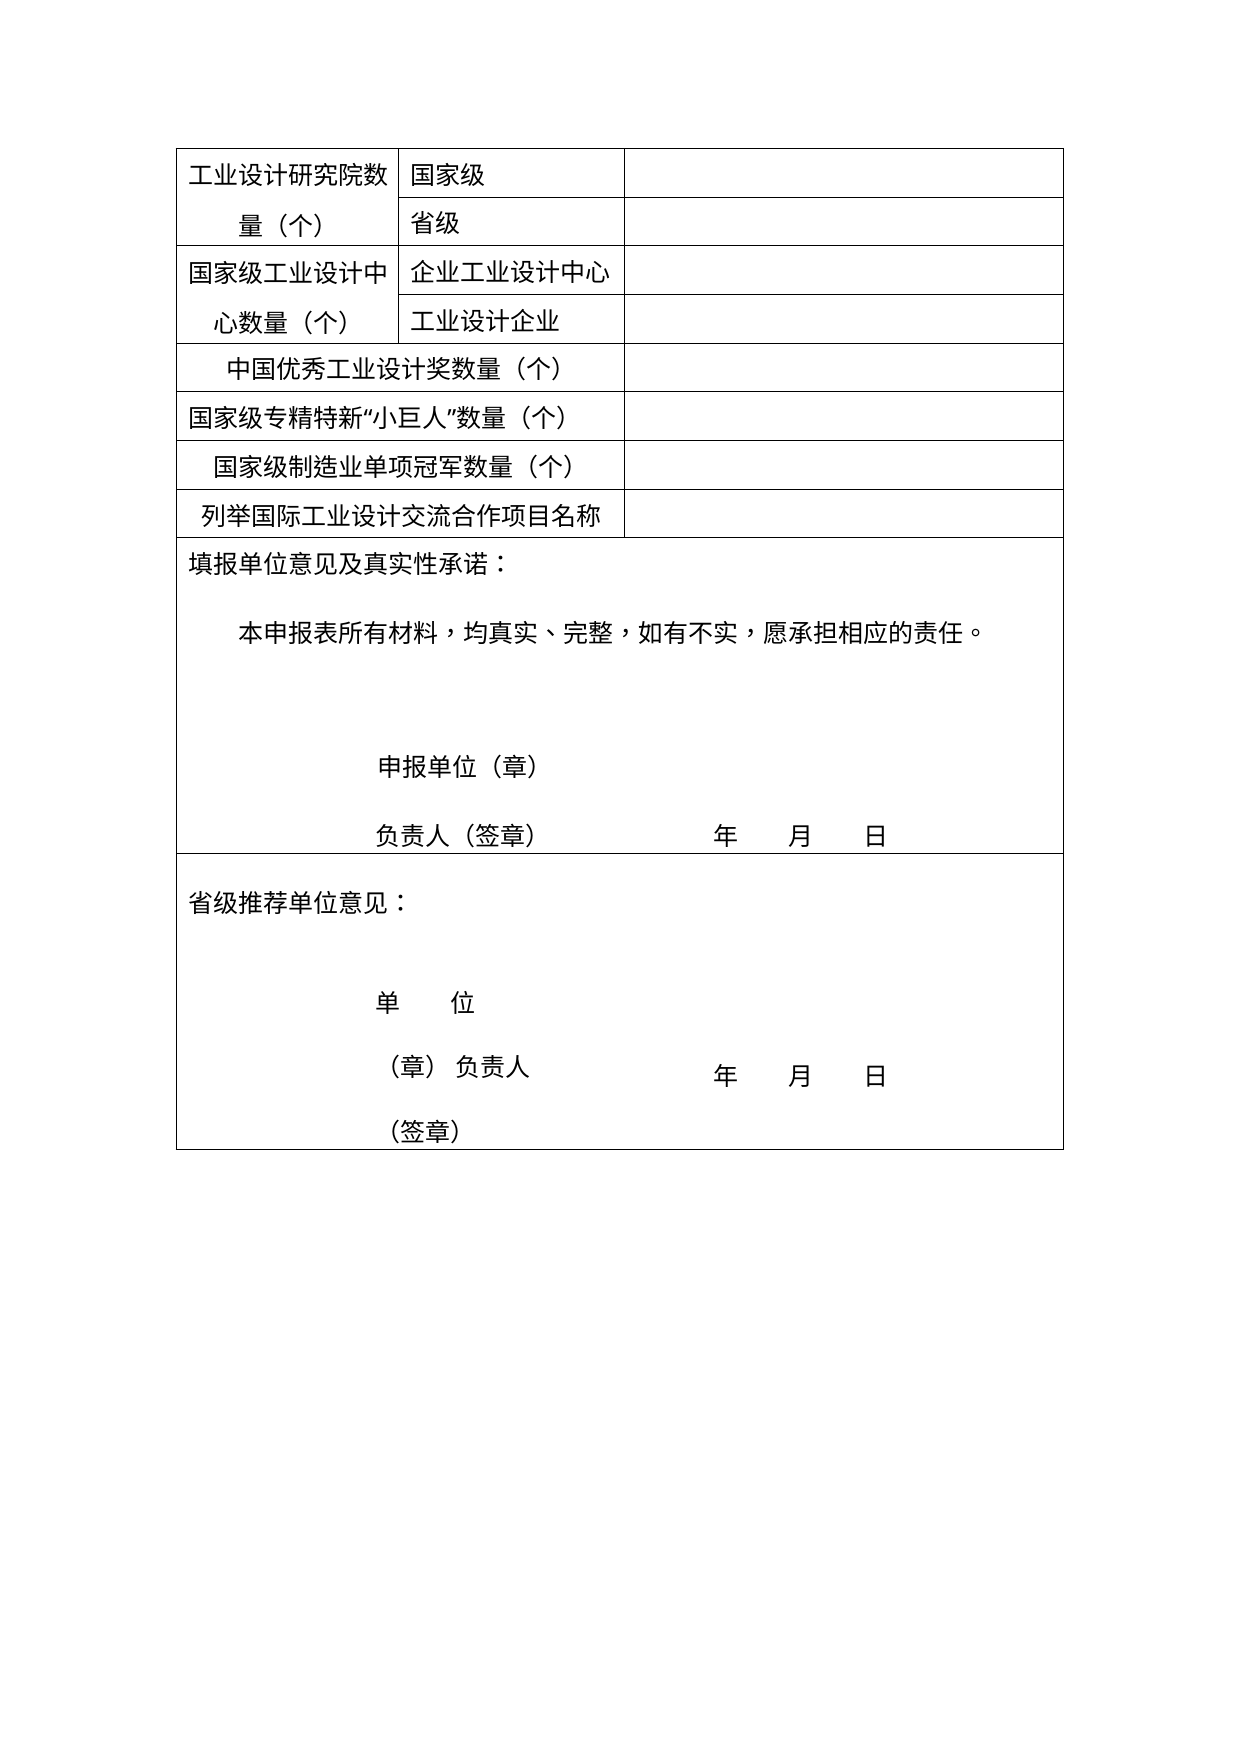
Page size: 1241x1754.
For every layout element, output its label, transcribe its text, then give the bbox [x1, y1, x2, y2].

table_cell 填报单位意见及真实性承诺： 本申报表所有材料，均真实、完整，如有不实，愿承担相应的责任。 申报单位（章） 负责人（签章） 年 月 日 [177, 538, 1063, 853]
table_cell 工业设计企业 [399, 295, 624, 343]
table_cell 省级推荐单位意见： 单 位（章） 负责人（签章） [177, 854, 624, 1149]
table_cell 国家级工业设计中 心数量（个） [177, 246, 398, 343]
table_cell [625, 295, 1063, 343]
table_cell [625, 441, 1063, 488]
table_cell 省级 [399, 198, 624, 245]
table_cell 企业工业设计中心 [399, 246, 624, 294]
table_header 国家级 [399, 149, 624, 197]
table_cell 月 [763, 854, 837, 1149]
table_cell 年 [624, 854, 762, 1149]
table_cell 列举国际工业设计交流合作项目名称 [177, 490, 624, 537]
table_cell 国家级制造业单项冠军数量（个） [177, 441, 624, 488]
table_cell [625, 490, 1063, 537]
table_cell [625, 198, 1063, 245]
table_cell 日 [838, 854, 1063, 1149]
table_cell 中国优秀工业设计奖数量（个） [177, 344, 624, 391]
table_cell [625, 246, 1063, 294]
table_cell [625, 392, 1063, 440]
table_cell 国家级专精特新“小巨人”数量（个） [177, 392, 624, 440]
table_header 工业设计研究院数 量（个） [177, 149, 398, 245]
table_cell [625, 344, 1063, 391]
table_header [625, 149, 1063, 197]
